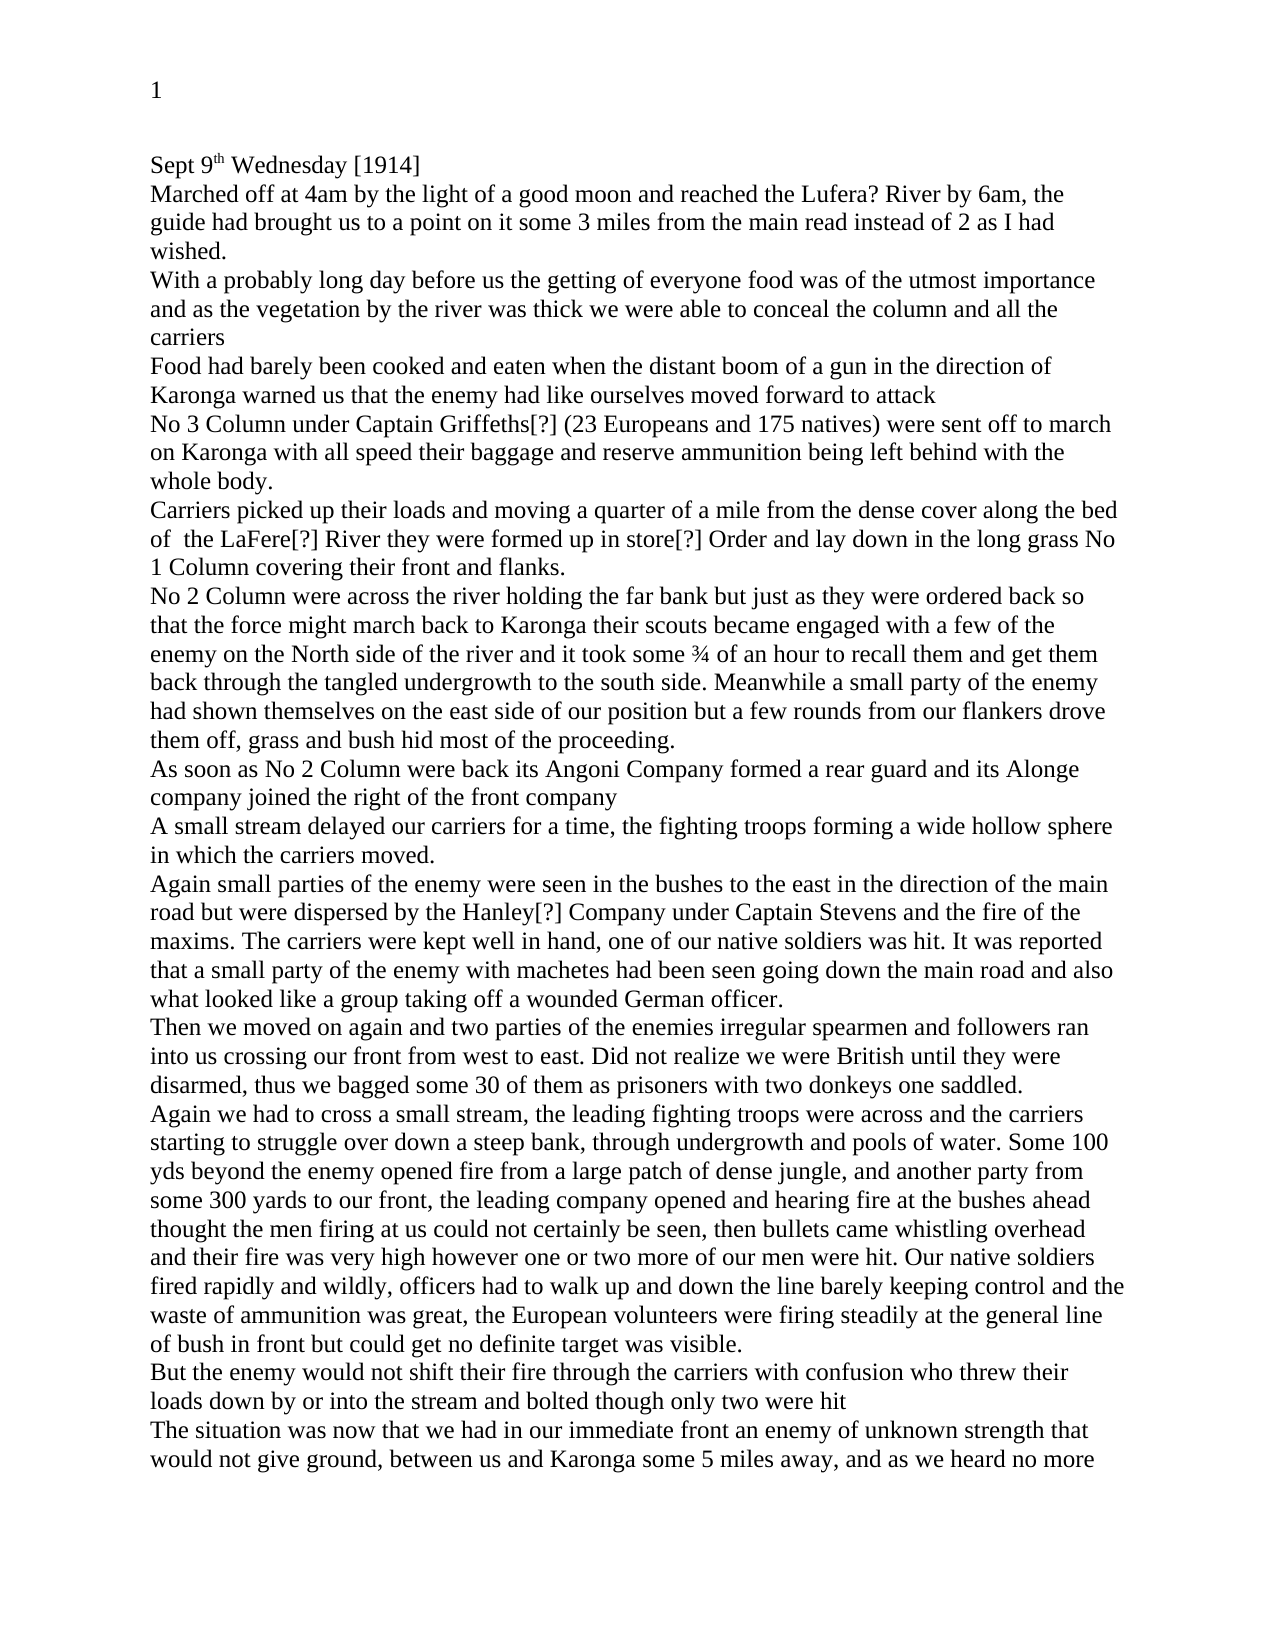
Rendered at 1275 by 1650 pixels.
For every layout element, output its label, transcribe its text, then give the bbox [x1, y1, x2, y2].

text Food had barely been cooked and eaten when the distant boom of a gun in the direction of Karonga warned us that the enemy had like ourselves moved forward to attack [150, 351, 1125, 409]
text A small stream delayed our carriers for a time, the fighting troops forming a wide hollow sphere in which the carriers moved. [150, 811, 1125, 869]
text Again we had to cross a small stream, the leading fighting troops were across and the carriers starting to struggle over down a steep bank, through undergrowth and pools of water. Some 100 yds beyond the enemy opened fire from a large patch of dense jungle, and another party from some 300 yards to our front, the leading company opened and hearing fire at the bushes ahead thought the men firing at us could not certainly be seen, then bullets came whistling overhead and their fire was very high however one or two more of our men were hit. Our native soldiers fired rapidly and wildly, officers had to walk up and down the line barely keeping control and the waste of ammunition was great, the European volunteers were firing steadily at the general line of bush in front but could get no definite target was visible. [150, 1099, 1125, 1357]
text Marched off at 4am by the light of a good moon and reached the Lufera? River by 6am, the guide had brought us to a point on it some 3 miles from the main read instead of 2 as I had wished. [150, 179, 1125, 265]
text As soon as No 2 Column were back its Angoni Company formed a rear guard and its Alonge company joined the right of the front company [150, 754, 1125, 811]
text Then we moved on again and two parties of the enemies irregular spearmen and followers ran into us crossing our front from west to east. Did not realize we were British until they were disarmed, thus we bagged some 30 of them as prisoners with two donkeys one saddled. [150, 1012, 1125, 1099]
text No 3 Column under Captain Griffeths[?] (23 Europeans and 175 natives) were sent off to march on Karonga with all speed their baggage and reserve ammunition being left behind with the whole body. [150, 409, 1125, 495]
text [150, 1415, 1125, 1472]
text Carriers picked up their loads and moving a quarter of a mile from the dense cover along the bed of the LaFere[?] River they were formed up in store[?] Order and lay down in the long grass No 1 Column covering their front and flanks. [150, 495, 1125, 581]
text With a probably long day before us the getting of everyone food was of the utmost importance and as the vegetation by the river was thick we were able to conceal the column and all the carriers [150, 265, 1125, 351]
text But the enemy would not shift their fire through the carriers with confusion who threw their loads down by or into the stream and bolted though only two were hit [150, 1357, 1125, 1415]
text No 2 Column were across the river holding the far bank but just as they were ordered back so that the force might march back to Karonga their scouts became engaged with a few of the enemy on the North side of the river and it took some ¾ of an hour to recall them and get them back through the tangled undergrowth to the south side. Meanwhile a small party of the enemy had shown themselves on the east side of our position but a few rounds from our flankers drove them off, grass and bush hid most of the proceeding. [150, 581, 1125, 754]
text Again small parties of the enemy were seen in the bushes to the east in the direction of the main road but were dispersed by the Hanley[?] Company under Captain Stevens and the fire of the maxims. The carriers were kept well in hand, one of our native soldiers was hit. It was reported that a small party of the enemy with machetes had been seen going down the main road and also what looked like a group taking off a wounded German officer. [150, 869, 1125, 1012]
text Sept 9th Wednesday [1914] [150, 150, 1125, 179]
